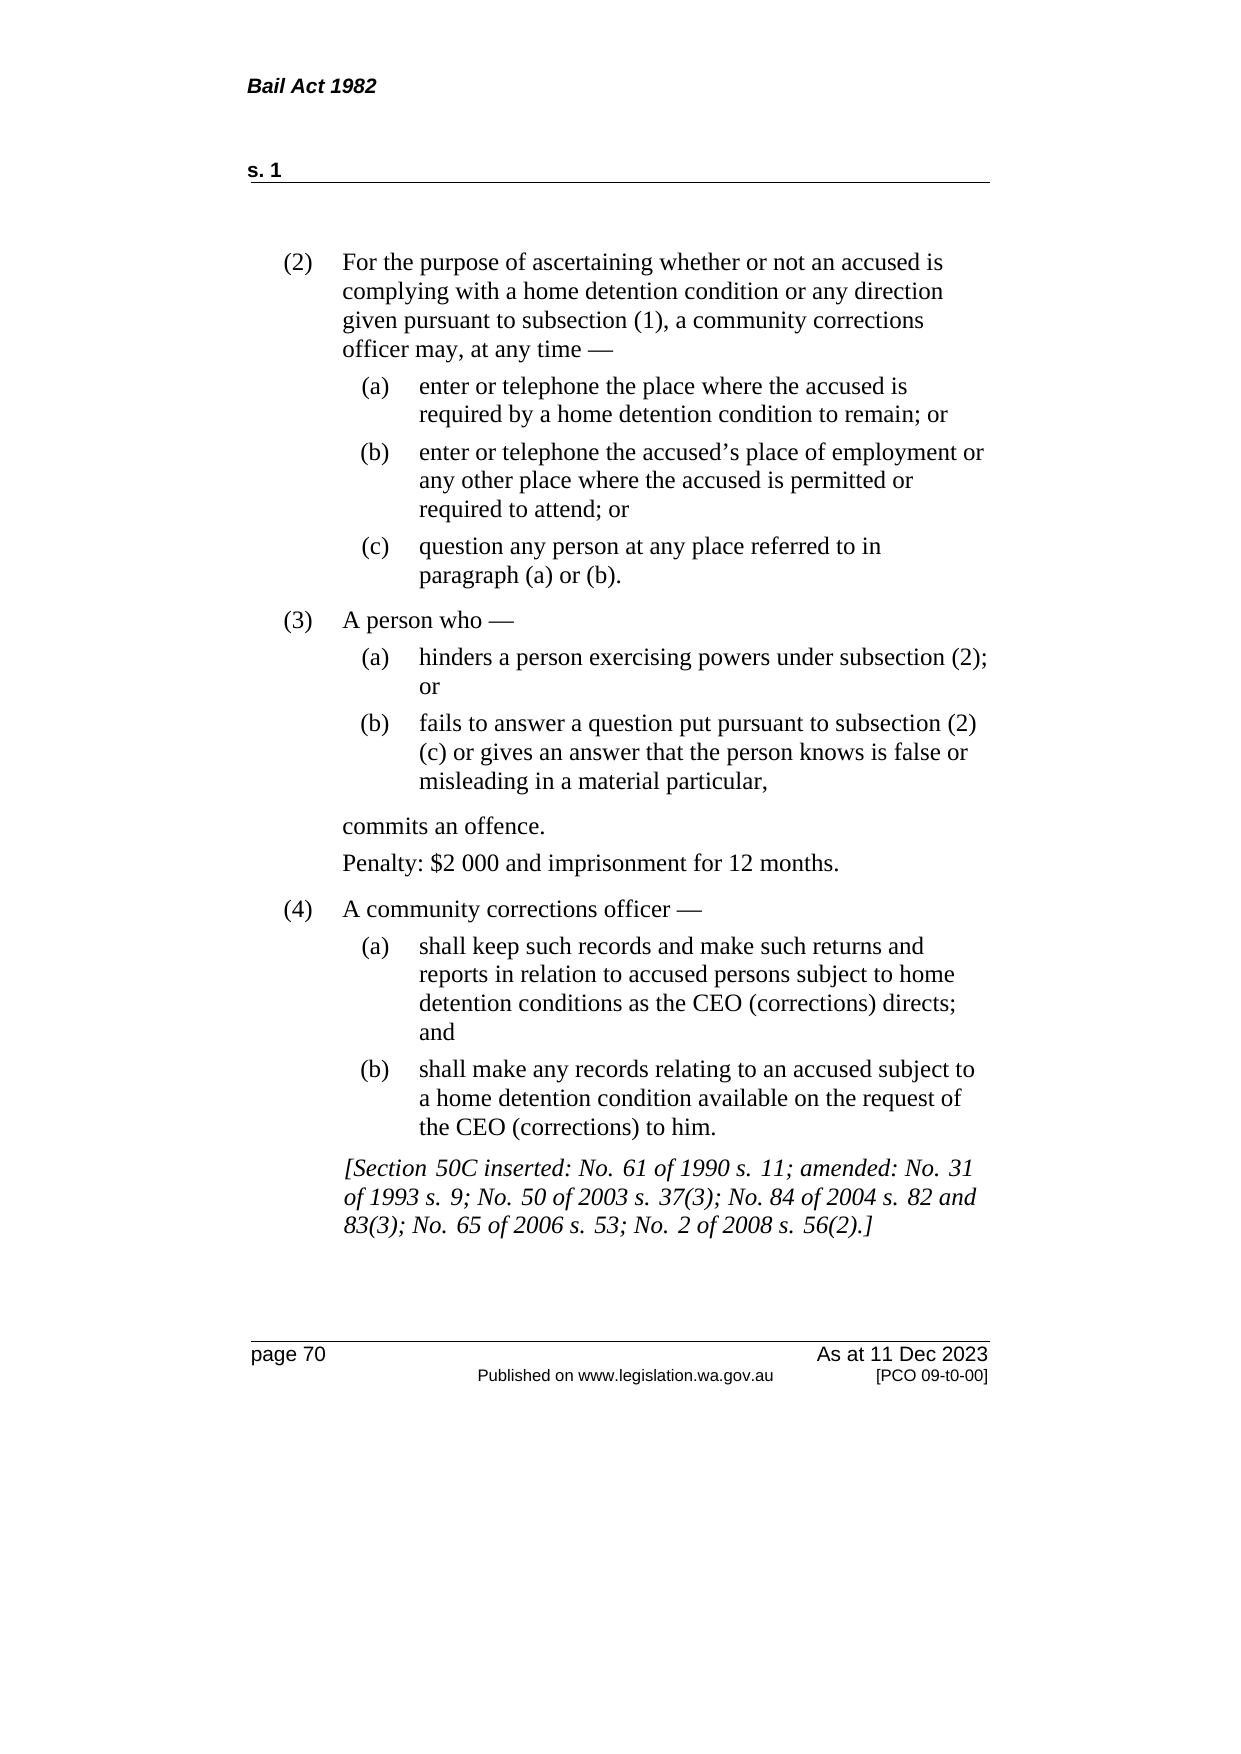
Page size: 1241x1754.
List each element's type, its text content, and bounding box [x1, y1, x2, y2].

text (3) A person who — [251, 605, 990, 634]
text [Section 50C inserted: No. 61 of 1990 s. 11; amended: No. 31 of 1993 s. 9; No. 50 of 2003 s. 37(3); No. 84 of 2004 s. 82 and 83(3); No. 65 of 2006 s. 53; No. 2 of 2008 s. 56(2).] [251, 1153, 990, 1239]
text (b) enter or telephone the accused’s place of employment or any other place where the accused is permitted or required to attend; or [251, 437, 990, 523]
text (2) For the purpose of ascertaining whether or not an accused is complying with a home detention condition or any direction given pursuant to subsection (1), a community corrections officer may, at any time — [251, 247, 990, 362]
text (a) enter or telephone the place where the accused is required by a home detention condition to remain; or [251, 371, 990, 428]
text (c) question any person at any place referred to in paragraph (a) or (b). [251, 531, 990, 589]
text (4) A community corrections officer — [251, 894, 990, 922]
text (b) fails to answer a question put pursuant to subsection (2)(c) or gives an answer that the person knows is false or misleading in a material particular, [251, 708, 990, 794]
text Penalty: $2 000 and imprisonment for 12 months. [251, 848, 990, 877]
text (b) shall make any records relating to an accused subject to a home detention condition available on the request of the CEO (corrections) to him. [251, 1054, 990, 1140]
text (a) hinders a person exercising powers under subsection (2); or [251, 642, 990, 700]
text commits an offence. [251, 811, 990, 840]
text (a) shall keep such records and make such returns and reports in relation to accused persons subject to home detention conditions as the CEO (corrections) directs; and [251, 931, 990, 1046]
